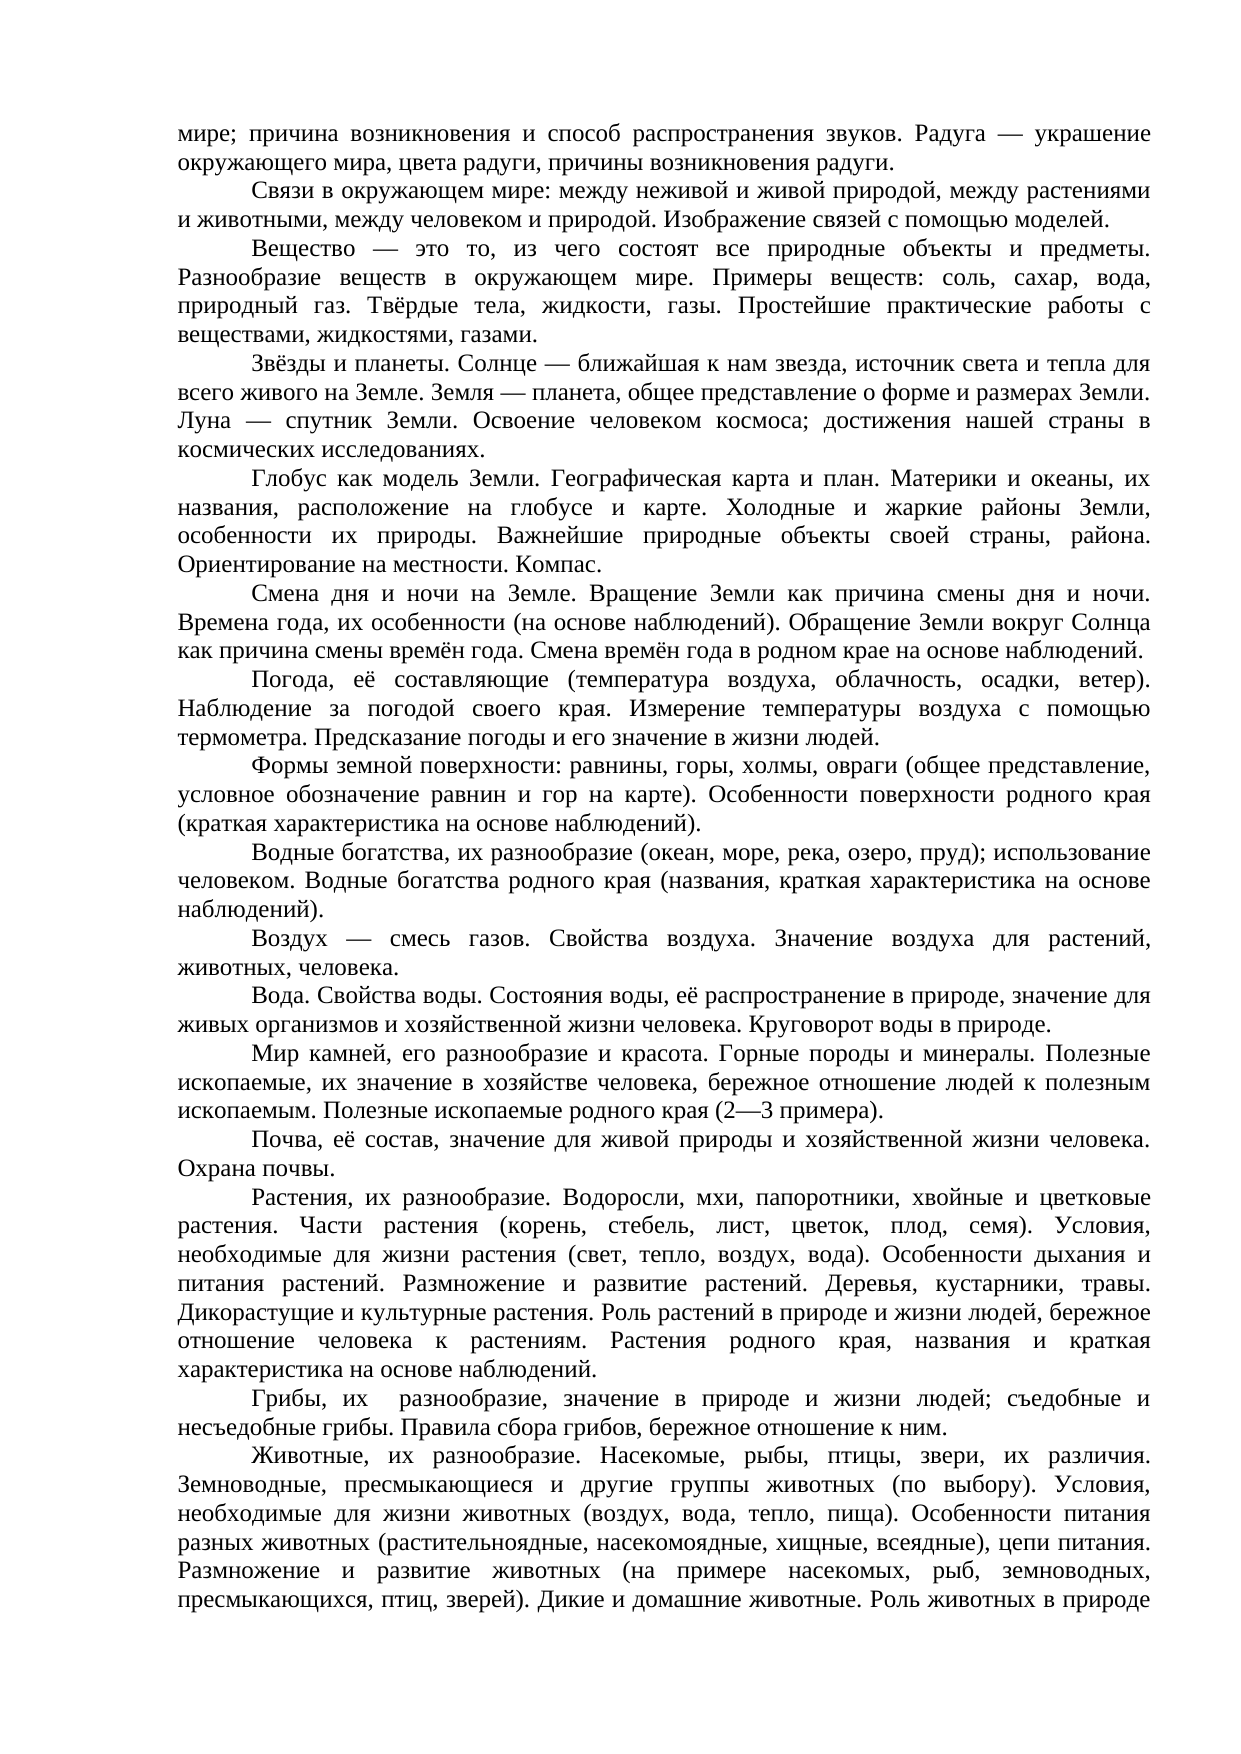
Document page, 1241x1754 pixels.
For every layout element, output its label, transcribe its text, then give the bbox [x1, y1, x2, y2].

list Растения, их разнообразие. Водоросли, мхи, папоротники, хвойные и цветковые растения. Части растения (корень, стебель, лист, цветок, плод, семя). Условия, необходимые для жизни растения (свет, тепло, воздух, вода). Особенности дыхания и питания растений. Размножение и развитие растений. Деревья, кустарники, травы. Дикорастущие и культурные растения. Роль растений в природе и жизни людей, бережное отношение человека к растениям. Растения родного края, названия и краткая характеристика на основе наблюдений. [177, 1182, 1152, 1383]
list Погода, её составляющие (температура воздуха, облачность, осадки, ветер). Наблюдение за погодой своего края. Измерение температуры воздуха с помощью термометра. Предсказание погоды и его значение в жизни людей. [177, 664, 1152, 751]
list Мир камней, его разнообразие и красота. Горные породы и минералы. Полезные ископаемые, их значение в хозяйстве человека, бережное отношение людей к полезным ископаемым. Полезные ископаемые родного края (2—3 примера). [177, 1038, 1152, 1124]
list Формы земной поверхности: равнины, горы, холмы, овраги (общее представление, условное обозначение равнин и гор на карте). Особенности поверхности родного края (краткая характеристика на основе наблюдений). [177, 751, 1152, 837]
list Вода. Свойства воды. Состояния воды, её распространение в природе, значение для живых организмов и хозяйственной жизни человека. Круговорот воды в природе. [177, 981, 1152, 1038]
list Смена дня и ночи на Земле. Вращение Земли как причина смены дня и ночи. Времена года, их особенности (на основе наблюдений). Обращение Земли вокруг Солнца как причина смены времён года. Смена времён года в родном крае на основе наблюдений. [177, 578, 1152, 664]
list Почва, её состав, значение для живой природы и хозяйственной жизни человека. Охрана почвы. [177, 1124, 1152, 1182]
list Звёзды и планеты. Солнце — ближайшая к нам звезда, источник света и тепла для всего живого на Земле. Земля — планета, общее представление о форме и размерах Земли. Луна — спутник Земли. Освоение человеком космоса; достижения нашей страны в космических исследованиях. [177, 348, 1152, 463]
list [177, 118, 1152, 176]
list Воздух — смесь газов. Свойства воздуха. Значение воздуха для растений, животных, человека. [177, 923, 1152, 981]
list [177, 1441, 1152, 1613]
list Водные богатства, их разнообразие (океан, море, река, озеро, пруд); использование человеком. Водные богатства родного края (названия, краткая характеристика на основе наблюдений). [177, 837, 1152, 923]
list Грибы, их разнообразие, значение в природе и жизни людей; съедобные и несъедобные грибы. Правила сбора грибов, бережное отношение к ним. [177, 1383, 1152, 1441]
list Вещество — это то, из чего состоят все природные объекты и предметы. Разнообразие веществ в окружающем мире. Примеры веществ: соль, сахар, вода, природный газ. Твёрдые тела, жидкости, газы. Простейшие практические работы с веществами, жидкостями, газами. [177, 233, 1152, 348]
list Глобус как модель Земли. Географическая карта и план. Материки и океаны, их названия, расположение на глобусе и карте. Холодные и жаркие районы Земли, особенности их природы. Важнейшие природные объекты своей страны, района. Ориентирование на местности. Компас. [177, 463, 1152, 578]
list Связи в окружающем мире: между неживой и живой природой, между растениями и животными, между человеком и природой. Изображение связей с помощью моделей. [177, 176, 1152, 233]
